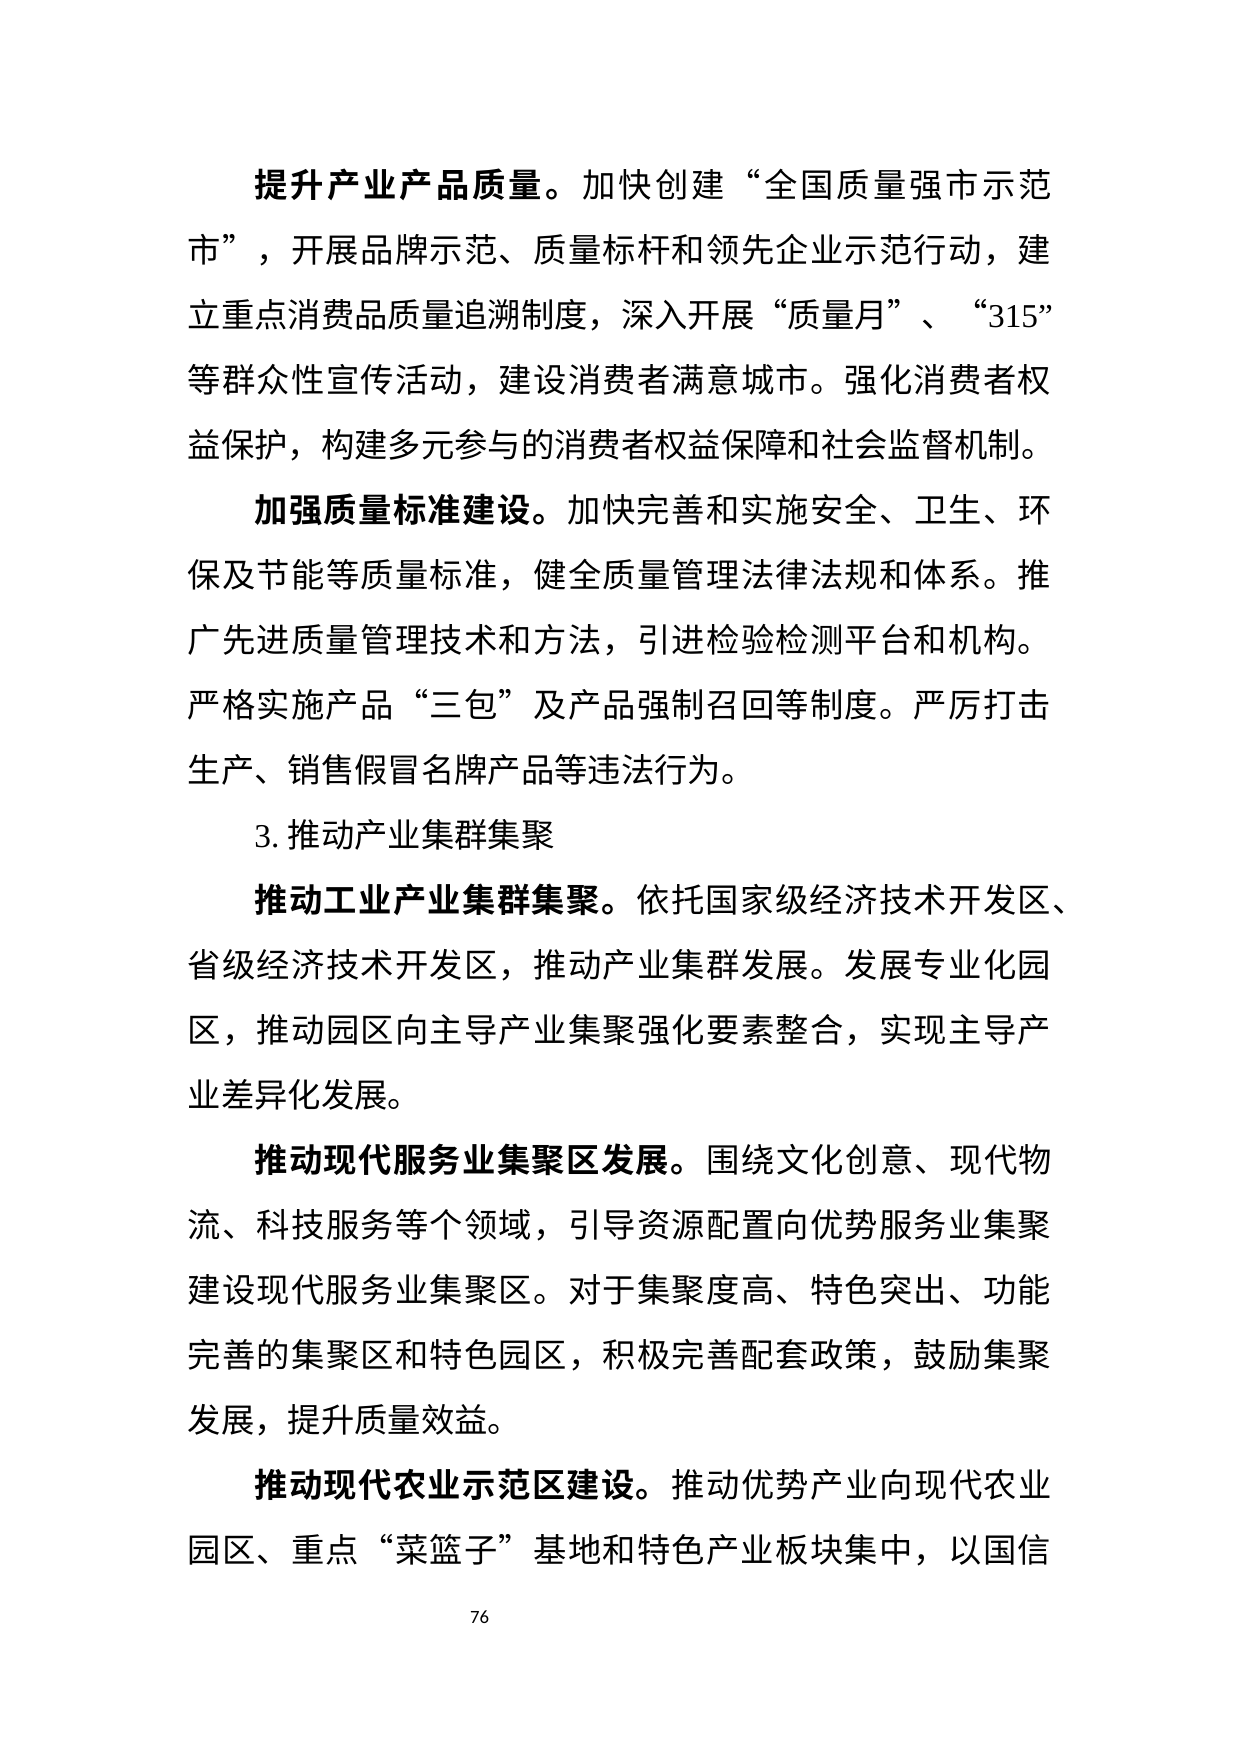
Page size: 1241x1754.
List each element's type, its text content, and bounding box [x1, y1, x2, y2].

text 推动工业产业集群集聚。依托国家级经济技术开发区、省级经济技术开发区，推动产业集群发展。发展专业化园区，推动园区向主导产业集聚强化要素整合，实现主导产业差异化发展。 [187, 865, 1053, 1125]
text 提升产业产品质量。加快创建“全国质量强市示范市”，开展品牌示范、质量标杆和领先企业示范行动，建立重点消费品质量追溯制度，深入开展“质量月”、“315”等群众性宣传活动，建设消费者满意城市。强化消费者权益保护，构建多元参与的消费者权益保障和社会监督机制。 [187, 150, 1053, 475]
text 加强质量标准建设。加快完善和实施安全、卫生、环保及节能等质量标准，健全质量管理法律法规和体系。推广先进质量管理技术和方法，引进检验检测平台和机构。严格实施产品“三包”及产品强制召回等制度。严厉打击生产、销售假冒名牌产品等违法行为。 [187, 475, 1053, 800]
text 3. 推动产业集群集聚 [187, 800, 1053, 865]
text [187, 1450, 1053, 1580]
text 推动现代服务业集聚区发展。围绕文化创意、现代物流、科技服务等个领域，引导资源配置向优势服务业集聚，建设现代服务业集聚区。对于集聚度高、特色突出、功能完善的集聚区和特色园区，积极完善配套政策，鼓励集聚发展，提升质量效益。 [187, 1125, 1053, 1450]
